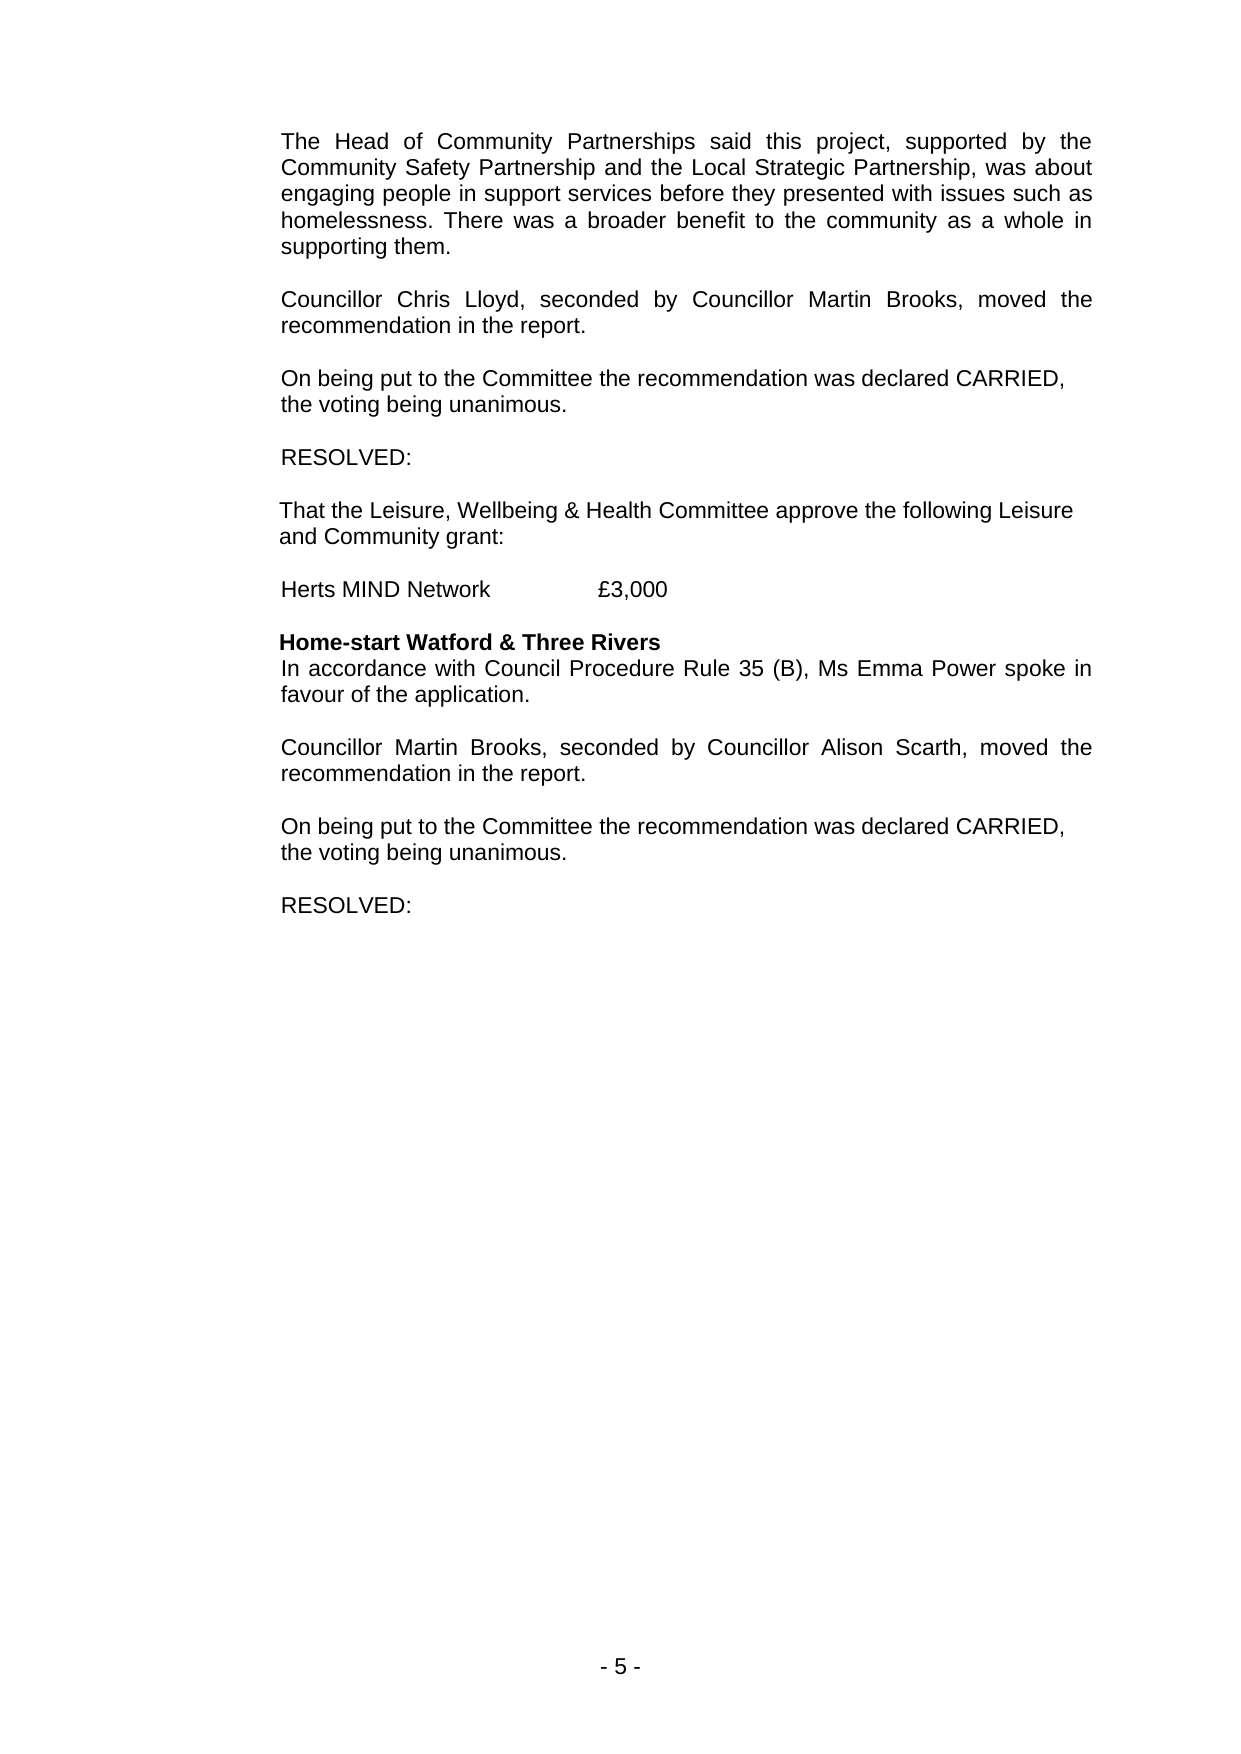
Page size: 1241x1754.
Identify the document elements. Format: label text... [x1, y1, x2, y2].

text That the Leisure, Wellbeing & Health Committee approve the following Leisure and Community grant: [148, 497, 1093, 576]
text Herts MIND Network £3,000 [148, 576, 1093, 602]
text In accordance with Council Procedure Rule 35 (B), Ms Emma Power spoke in favour of the application. [281, 655, 1093, 707]
text On being put to the Committee the recommendation was declared CARRIED, the voting being unanimous. [281, 365, 1093, 418]
text Councillor Chris Lloyd, seconded by Councillor Martin Brooks, moved the recommendation in the report. [281, 286, 1093, 338]
text Home-start Watford & Three Rivers [204, 628, 1093, 655]
text The Head of Community Partnerships said this project, supported by the Community Safety Partnership and the Local Strategic Partnership, was about engaging people in support services before they presented with issues such as homelessness. There was a broader benefit to the community as a whole in supporting them. [281, 128, 1093, 259]
text RESOLVED: [281, 444, 1093, 470]
text RESOLVED: [281, 892, 1093, 918]
text Councillor Martin Brooks, seconded by Councillor Alison Scarth, moved the recommendation in the report. [281, 734, 1093, 787]
text On being put to the Committee the recommendation was declared CARRIED, the voting being unanimous. [281, 813, 1093, 866]
